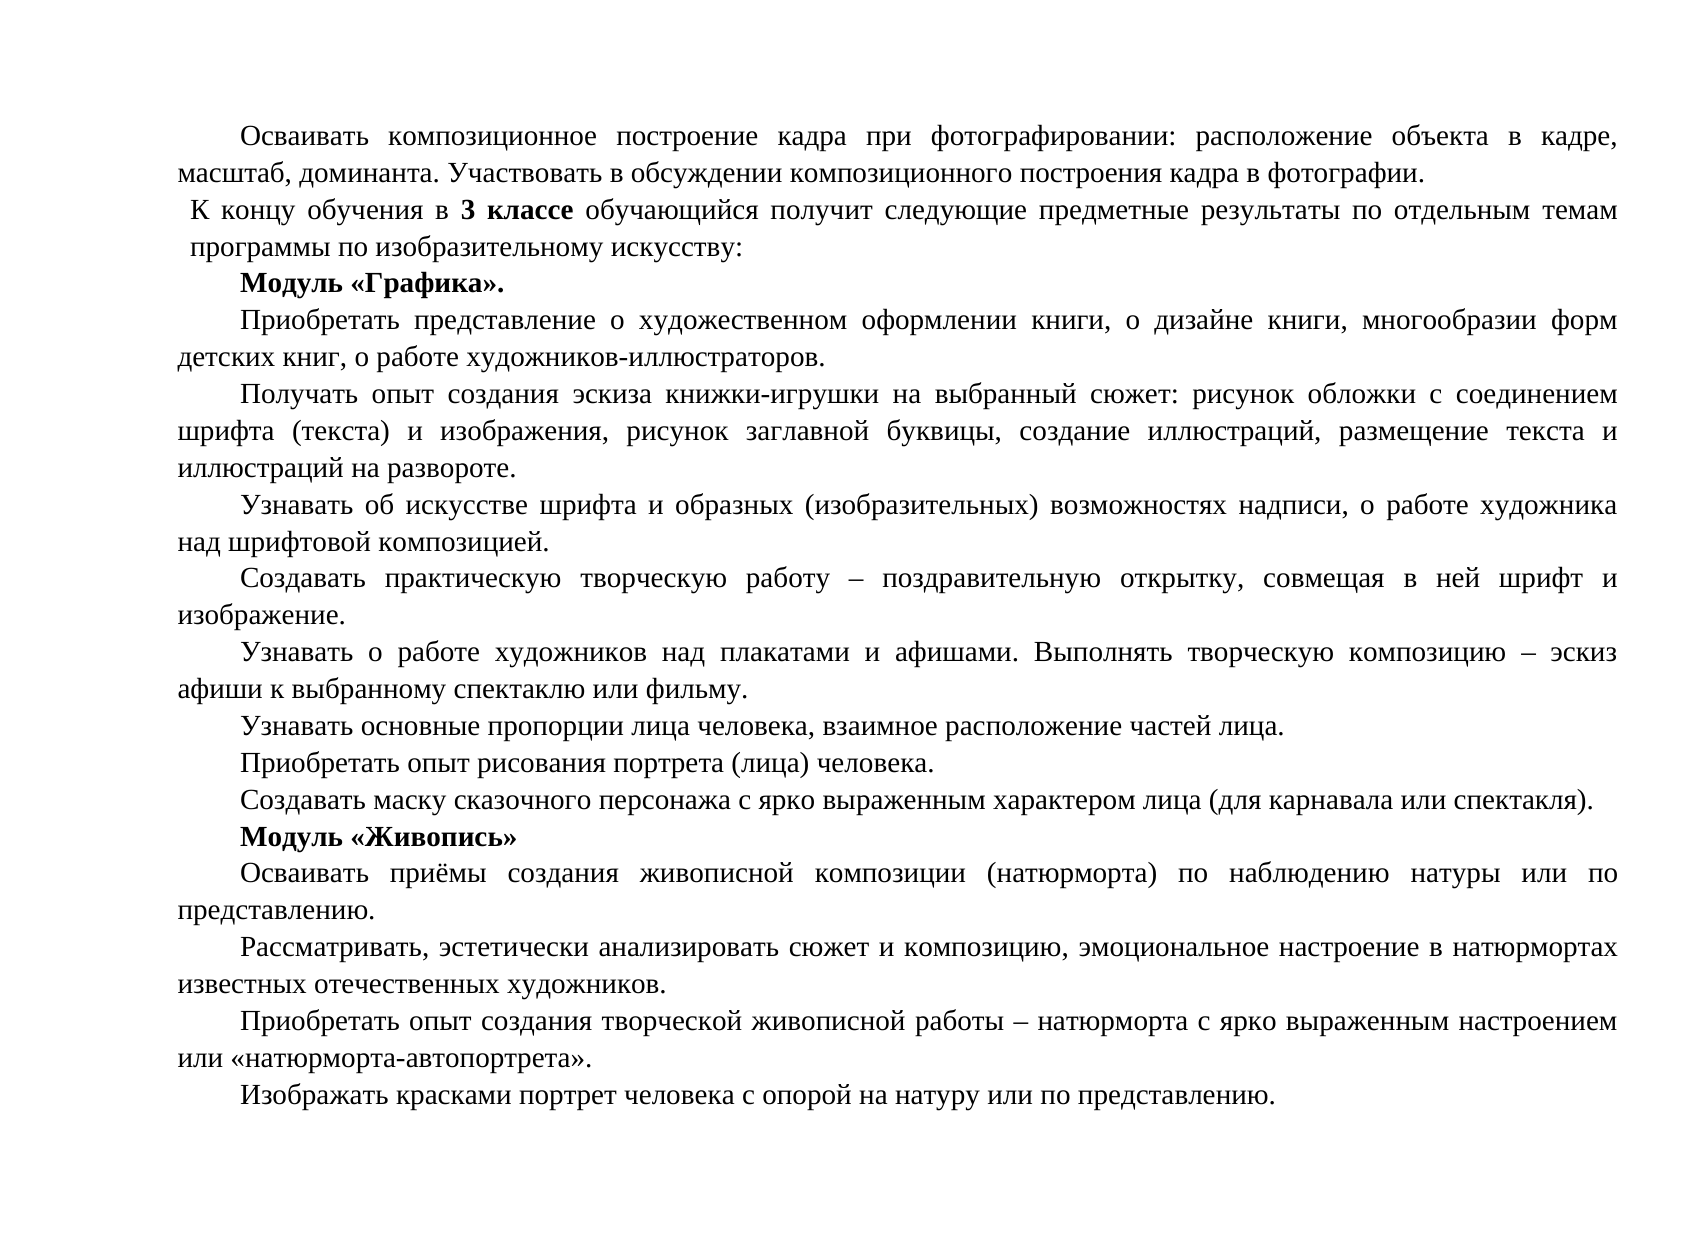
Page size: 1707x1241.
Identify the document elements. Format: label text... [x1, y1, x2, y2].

text Модуль «Графика». [177, 266, 1618, 299]
text Узнавать об искусстве шрифта и образных (изобразительных) возможностях надписи, о работе художника над шрифтовой композицией. [177, 487, 1618, 557]
text Получать опыт создания эскиза книжки-игрушки на выбранный сюжет: рисунок обложки с соединением шрифта (текста) и изображения, рисунок заглавной буквицы, создание иллюстраций, размещение текста и иллюстраций на развороте. [177, 376, 1618, 483]
text Рассматривать, эстетически анализировать сюжет и композицию, эмоциональное настроение в натюрмортах известных отечественных художников. [177, 929, 1618, 1000]
text Приобретать опыт создания творческой живописной работы – натюрморта с ярко выраженным настроением или «натюрморта-автопортрета». [177, 1003, 1618, 1073]
text Создавать практическую творческую работу – поздравительную открытку, совмещая в ней шрифт и изображение. [177, 561, 1618, 631]
text Приобретать представление о художественном оформлении книги, о дизайне книги, многообразии форм детских книг, о работе художников-иллюстраторов. [177, 302, 1618, 373]
text Узнавать о работе художников над плакатами и афишами. Выполнять творческую композицию – эскиз афиши к выбранному спектаклю или фильму. [177, 634, 1618, 705]
text Узнавать основные пропорции лица человека, взаимное расположение частей лица. [177, 708, 1618, 742]
text Модуль «Живопись» [177, 819, 1618, 852]
text Создавать маску сказочного персонажа с ярко выраженным характером лица (для карнавала или спектакля). [177, 782, 1618, 815]
text Приобретать опыт рисования портрета (лица) человека. [177, 745, 1618, 778]
text Осваивать приёмы создания живописной композиции (натюрморта) по наблюдению натуры или по представлению. [177, 856, 1618, 926]
text Изображать красками портрет человека с опорой на натуру или по представлению. [177, 1077, 1618, 1110]
text Осваивать композиционное построение кадра при фотографировании: расположение объекта в кадре, масштаб, доминанта. Участвовать в обсуждении композиционного построения кадра в фотографии. [177, 118, 1618, 188]
text К концу обучения в 3 классе обучающийся получит следующие предметные результаты по отдельным темам программы по изобразительному искусству: [190, 192, 1618, 262]
